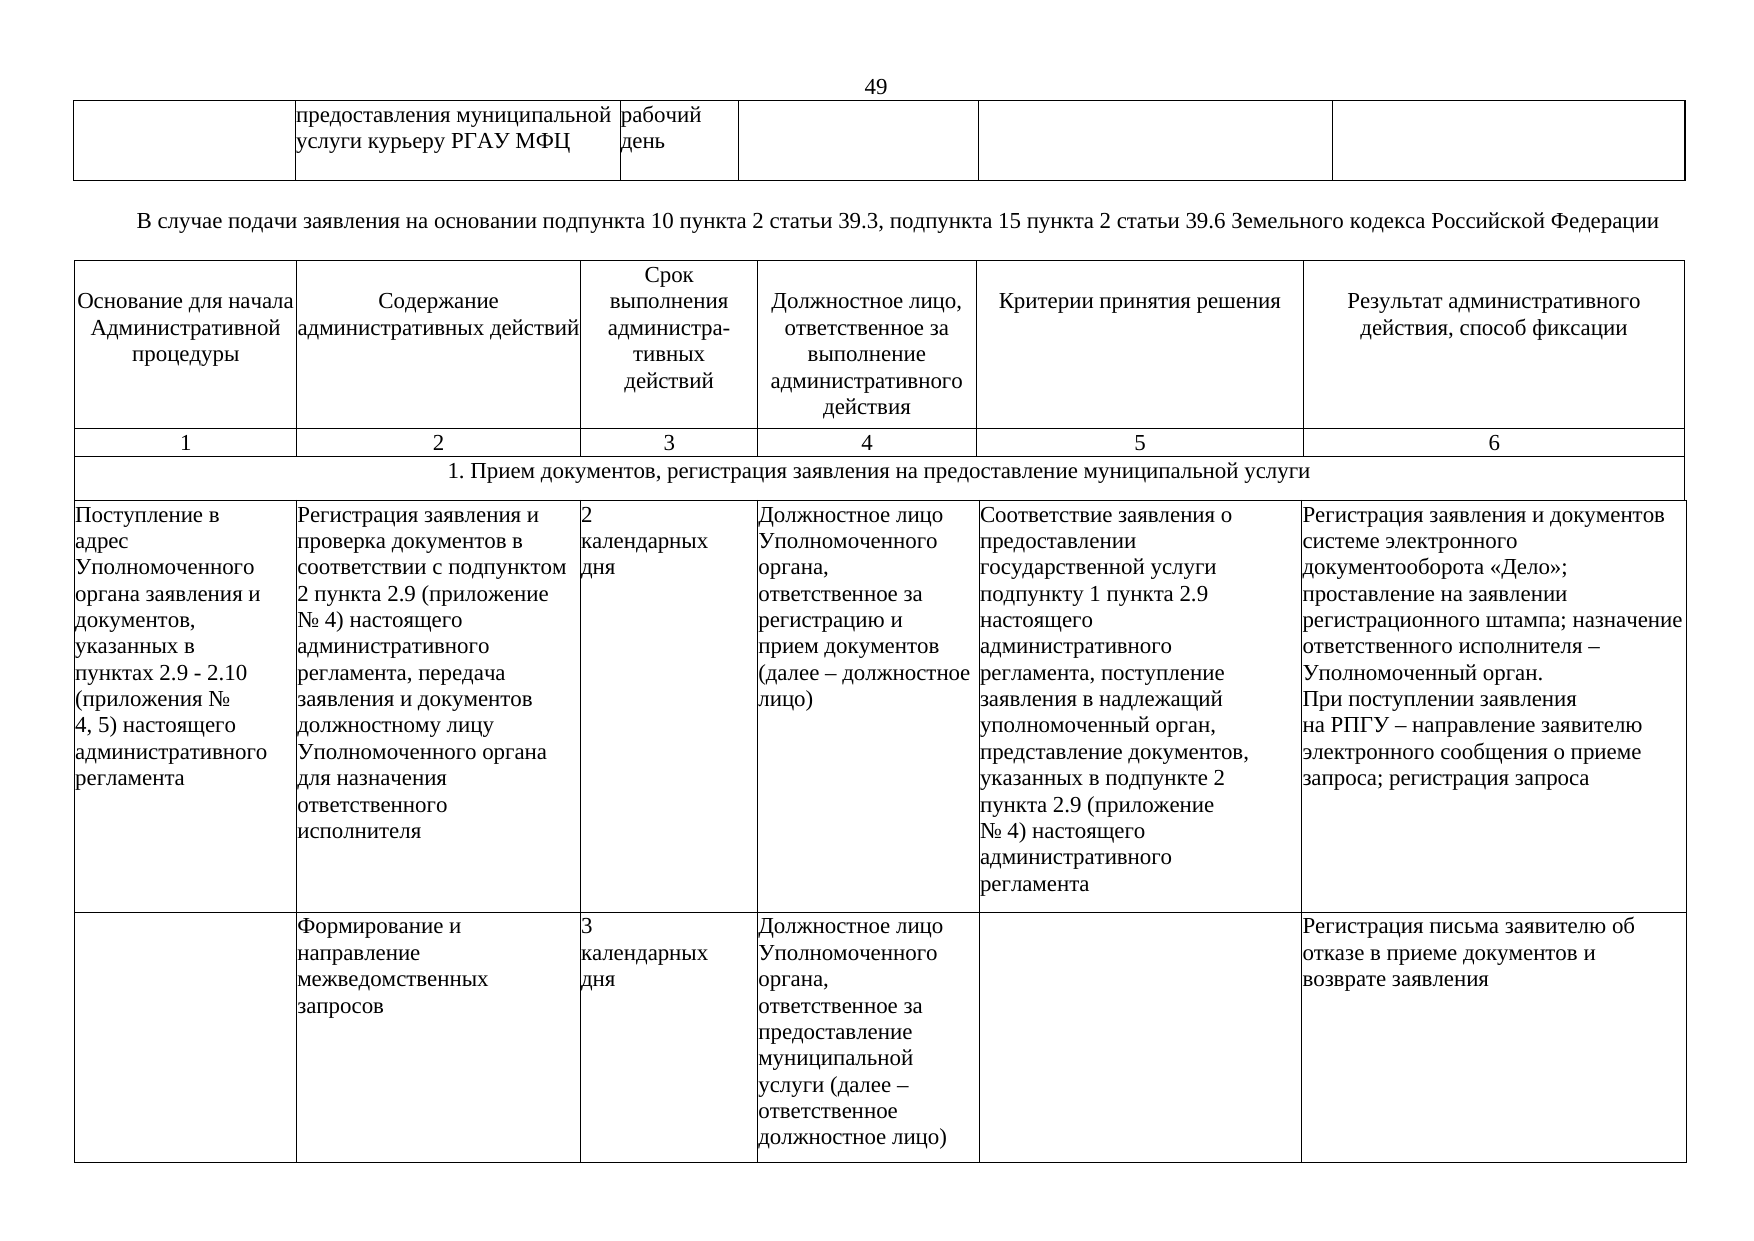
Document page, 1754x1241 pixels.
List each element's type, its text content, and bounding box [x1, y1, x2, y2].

table_header Основание для начала Административной процедуры [75, 261, 296, 428]
table_cell 3 календарных дня [581, 913, 757, 1162]
table_cell Регистрация письма заявителю об отказе в приеме документов и возврате заявления [1302, 913, 1686, 1162]
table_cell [979, 101, 1332, 180]
table_cell 3 [581, 429, 757, 456]
table_cell Регистрация заявления и документов системе электронного документооборота «Дело»; проставление на заявлении регистрационного штампа; назначение ответственного исполнителя ‒ Уполномоченный орган. При поступлении заявления на РПГУ ‒ направление заявителю электронного сообщения о приеме запроса; регистрация запроса [1302, 501, 1686, 912]
table_cell Регистрация заявления и проверка документов в соответствии с подпунктом 2 пункта 2.9 (приложение № 4) настоящего административного регламента, передача заявления и документов должностному лицу Уполномоченного органа для назначения ответственного исполнителя [297, 501, 580, 912]
table_cell Поступление в адрес Уполномоченного органа заявления и документов, указанных в пунктах 2.9 - 2.10 (приложения № 4, 5) настоящего административного регламента [75, 501, 296, 912]
table_header Срок выполнения администра-тивных действий [581, 261, 757, 428]
table_header Результат административного действия, способ фиксации [1304, 261, 1684, 428]
table_cell Должностное лицо Уполномоченного органа, ответственное за регистрацию и прием документов (далее ‒ должностное лицо) [758, 501, 979, 912]
table_header Должностное лицо, ответственное за выполнение административного действия [758, 261, 976, 428]
table_cell 5 [977, 429, 1303, 456]
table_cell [296, 101, 620, 180]
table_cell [74, 101, 295, 180]
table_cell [739, 101, 978, 180]
table_cell 2 [297, 429, 580, 456]
table_header Критерии принятия решения [977, 261, 1303, 428]
text В случае подачи заявления на основании подпункта 10 пункта 2 статьи 39.3, подпункта 15 пункта 2 статьи 39.6 Земельного кодекса Российской Федерации [62, 207, 1698, 234]
table_cell Формирование и направление межведомственных запросов [297, 913, 580, 1162]
table_cell 2 календарных дня [581, 501, 757, 912]
table_cell Должностное лицо Уполномоченного органа, ответственное за предоставление муниципальной услуги (далее ‒ ответственное должностное лицо) [758, 913, 979, 1162]
table_cell 6 [1304, 429, 1684, 456]
table_cell [75, 913, 296, 1162]
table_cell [1333, 101, 1684, 180]
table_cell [621, 101, 738, 180]
table_cell [980, 913, 1301, 1162]
table_cell Соответствие заявления о предоставлении государственной услуги подпункту 1 пункта 2.9 настоящего административного регламента, поступление заявления в надлежащий уполномоченный орган, представление документов, указанных в подпункте 2 пункта 2.9 (приложение № 4) настоящего административного регламента [980, 501, 1301, 912]
table_cell 4 [758, 429, 976, 456]
table_cell 1. Прием документов, регистрация заявления на предоставление муниципальной услуги [75, 457, 1684, 500]
table_cell 1 [75, 429, 296, 456]
table_header Содержание административных действий [297, 261, 580, 428]
